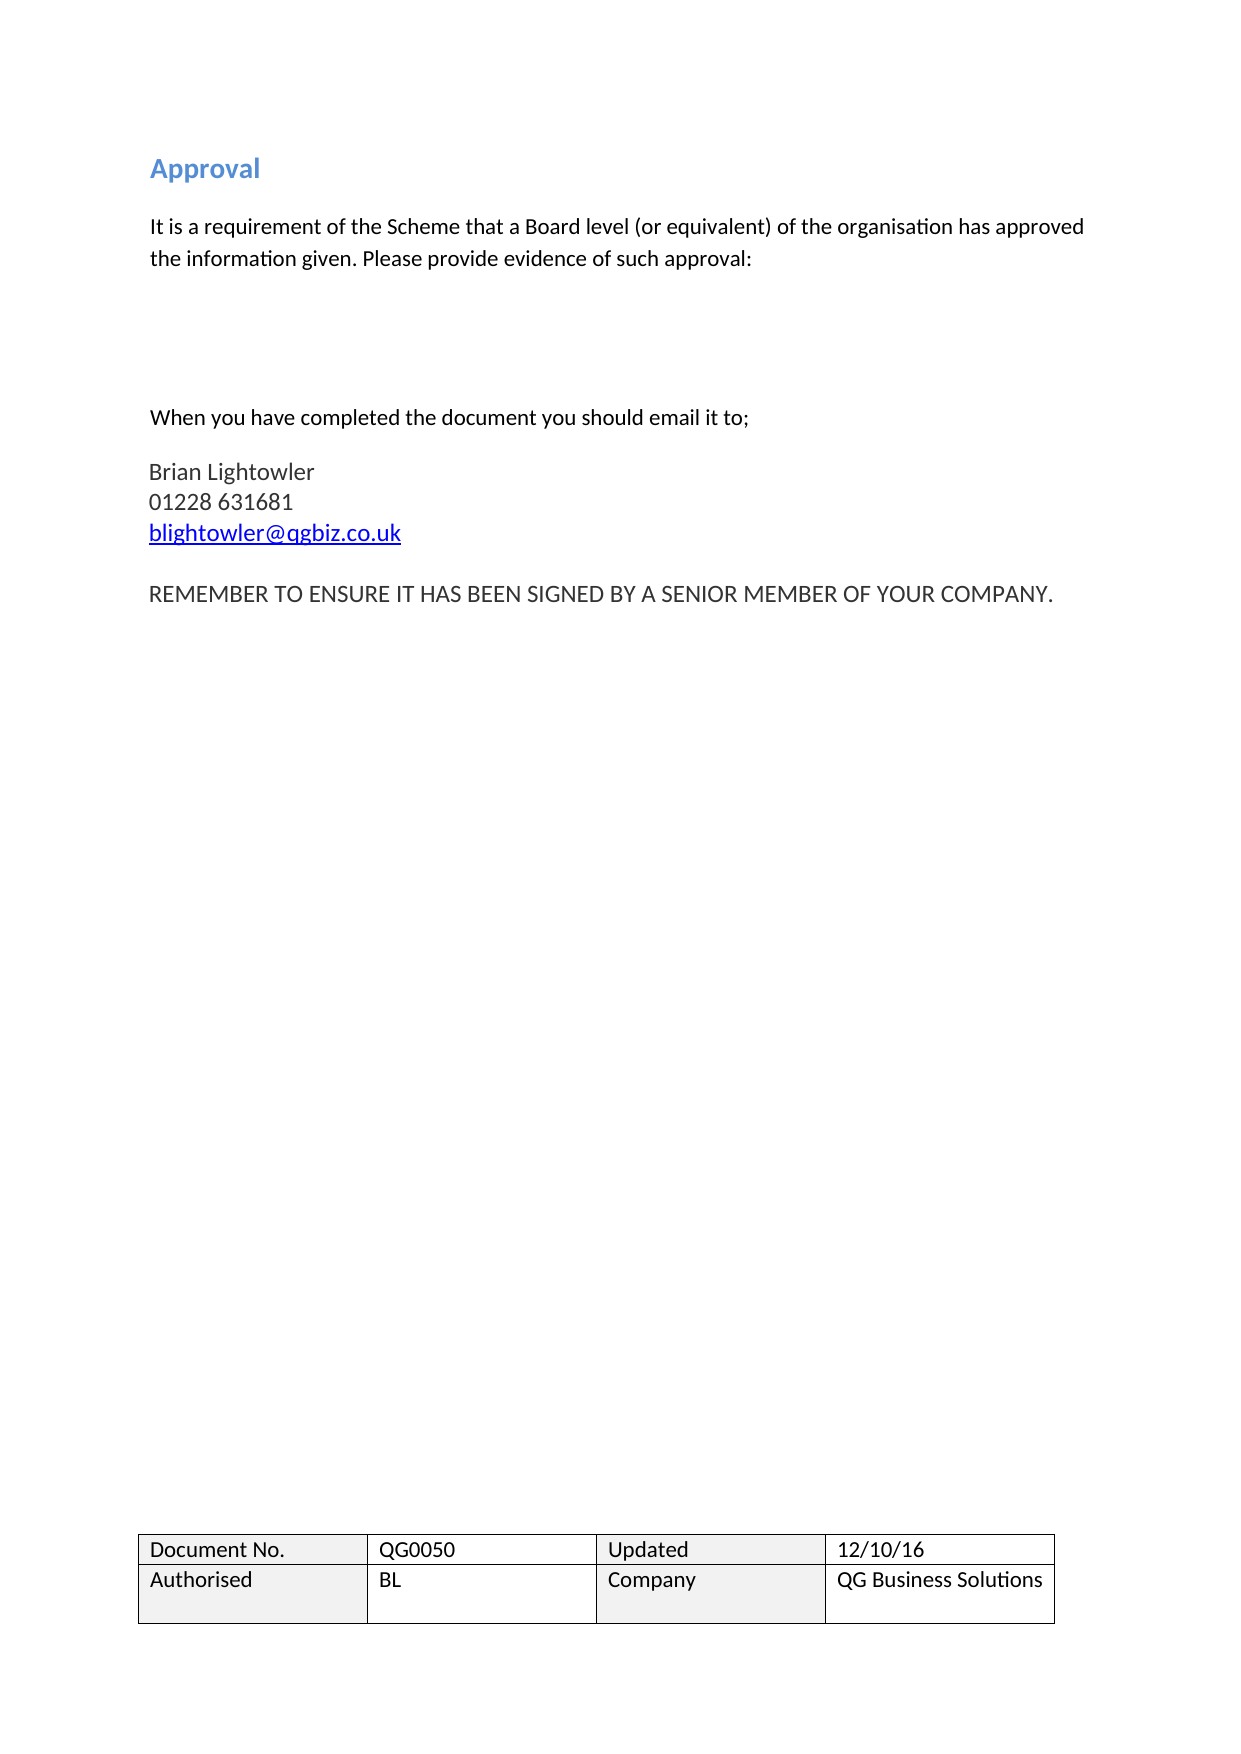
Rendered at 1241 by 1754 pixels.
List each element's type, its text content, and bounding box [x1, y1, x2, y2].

text When you have completed the document you should email it to; [150, 403, 1090, 431]
table_header Brian Lightowler [149, 456, 1240, 487]
text It is a requirement of the Scheme that a Board level (or equivalent) of the organisation has approved the information given. Please provide evidence of such approval: [150, 212, 1090, 272]
text Approval [150, 150, 1090, 186]
table_cell blightowler@qgbiz.co.uk REMEMBER TO ENSURE IT HAS BEEN SIGNED BY A SENIOR MEMBER OF YOUR COMPANY. [149, 517, 1240, 609]
table_cell 01228 631681 [149, 487, 1240, 517]
